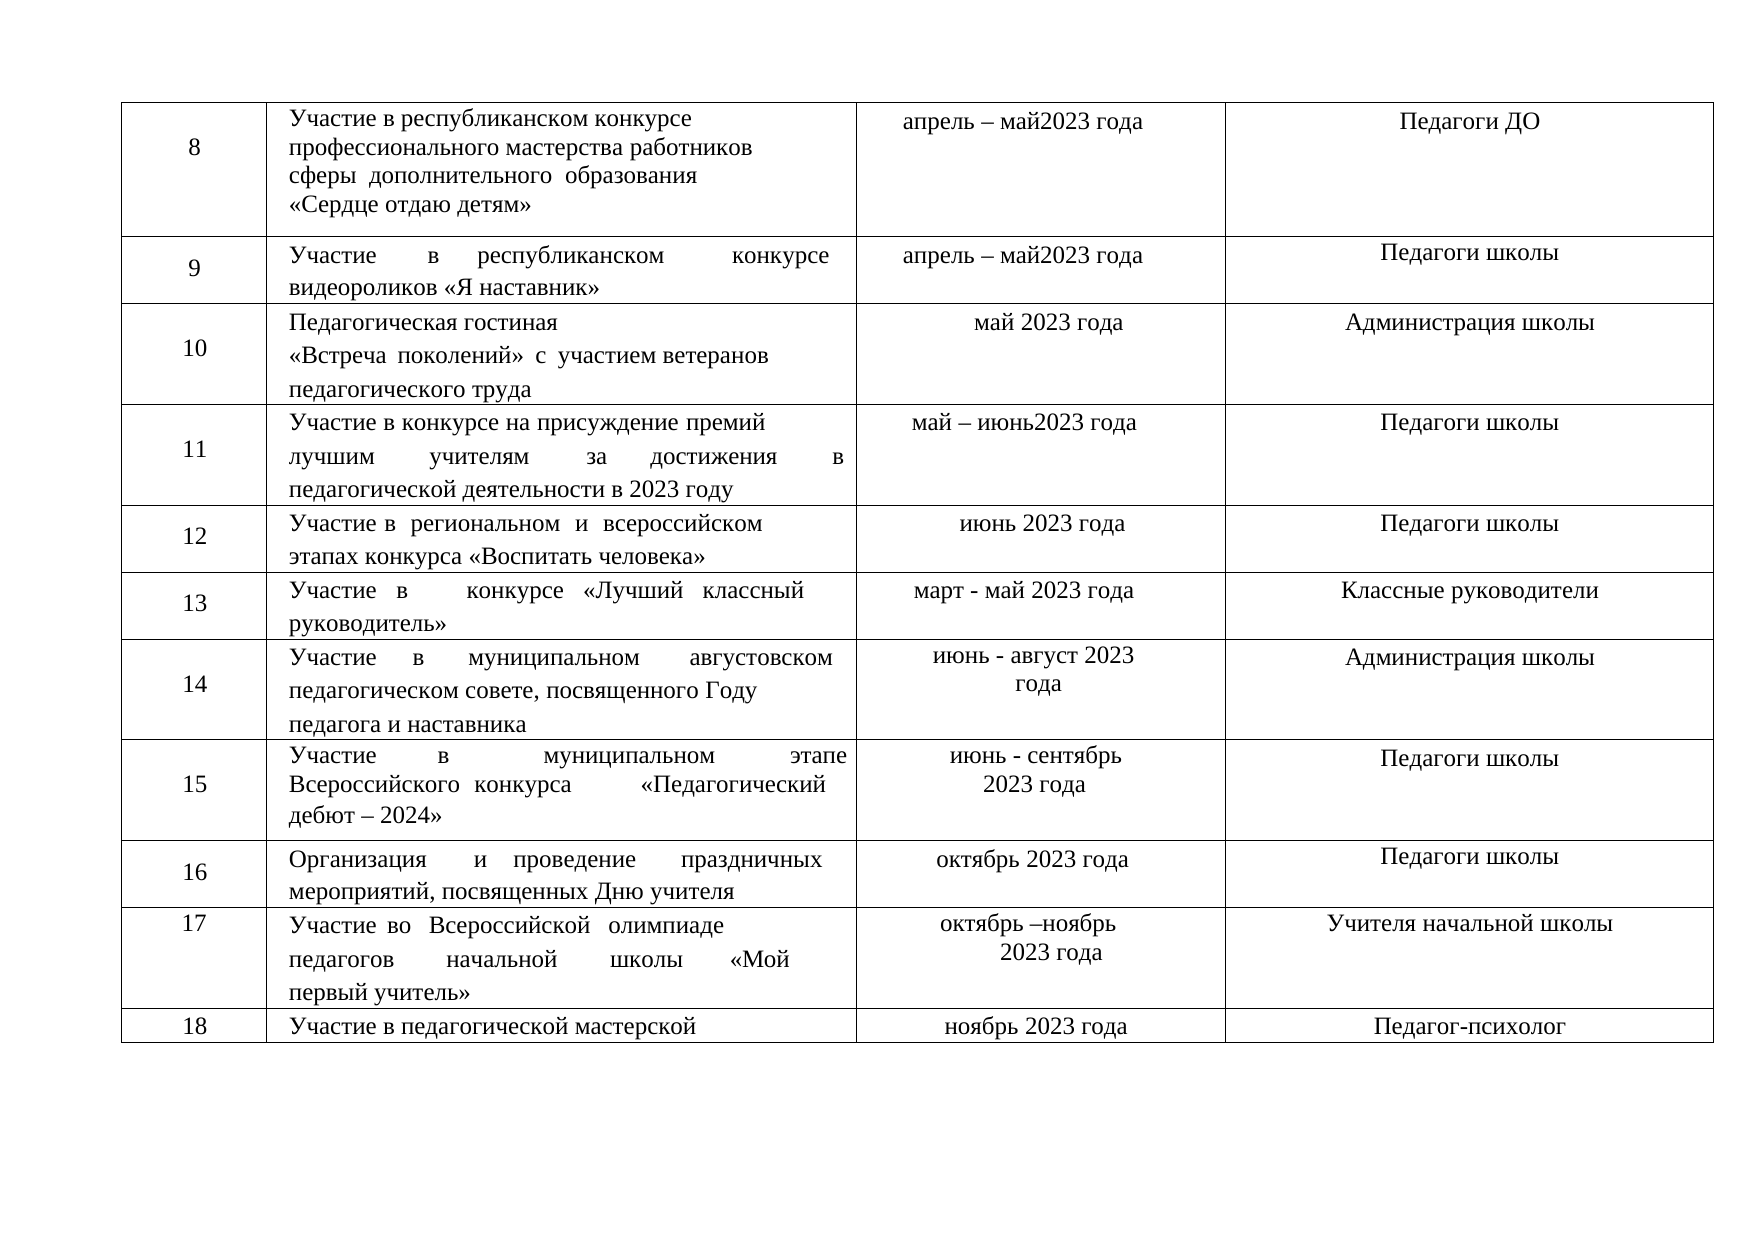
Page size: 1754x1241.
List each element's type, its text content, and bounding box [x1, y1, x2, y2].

table_cell Участие в региональном и всероссийском этапах конкурса «Воспитать человека» [267, 506, 856, 572]
table_header Участие в республиканском конкурсе профессионального мастерства работников сферы дополнительного образования «Сердце отдаю детям» [267, 103, 856, 236]
table_cell 15 [122, 740, 266, 840]
table_cell Педагог-психолог [1226, 1009, 1713, 1042]
table_cell Участие в педагогической мастерской [267, 1009, 856, 1042]
table_cell Педагоги школы [1226, 506, 1713, 572]
table_cell Педагоги школы [1226, 841, 1713, 907]
table_cell июнь - август 2023 года [857, 640, 1225, 739]
table_cell июнь 2023 года [857, 506, 1225, 572]
table_cell Педагоги школы [1226, 237, 1713, 303]
table_cell октябрь 2023 года [857, 841, 1225, 907]
table_header 8 [122, 103, 266, 236]
table_cell Участие в конкурсе «Лучший классный руководитель» [267, 573, 856, 639]
table_cell Участие в конкурсе на присуждение премий лучшим учителям за достижения в педагогической деятельности в 2023 году [267, 405, 856, 504]
table_cell май – июнь2023 года [857, 405, 1225, 504]
table_cell 12 [122, 506, 266, 572]
table_cell октябрь –ноябрь 2023 года [857, 908, 1225, 1007]
table_cell март - май 2023 года [857, 573, 1225, 639]
table_cell Участие в республиканском конкурсе видеороликов «Я наставник» [267, 237, 856, 303]
table_header апрель – май2023 года [857, 103, 1225, 236]
table_cell 11 [122, 405, 266, 504]
table_cell 18 [122, 1009, 266, 1042]
table_cell Организация и проведение праздничных мероприятий, посвященных Дню учителя [267, 841, 856, 907]
table_cell 17 [122, 908, 266, 1007]
table_cell Участие во Всероссийской олимпиаде педагогов начальной школы «Мой первый учитель» [267, 908, 856, 1007]
table_cell ноябрь 2023 года [857, 1009, 1225, 1042]
table_cell Педагогическая гостиная «Встреча поколений» с участием ветеранов педагогического труда [267, 304, 856, 404]
table_cell 13 [122, 573, 266, 639]
table_cell 9 [122, 237, 266, 303]
table_cell 10 [122, 304, 266, 404]
table_cell 14 [122, 640, 266, 739]
table_cell Участие в муниципальном августовском педагогическом совете, посвященного Году педагога и наставника [267, 640, 856, 739]
table_cell июнь - сентябрь 2023 года [857, 740, 1225, 840]
table_cell Педагоги школы [1226, 740, 1713, 840]
table_cell Классные руководители [1226, 573, 1713, 639]
table_cell 16 [122, 841, 266, 907]
table_cell Администрация школы [1226, 640, 1713, 739]
table_cell апрель – май2023 года [857, 237, 1225, 303]
table_cell Участие в муниципальном этапе Всероссийского конкурса «Педагогический дебют – 2024» [267, 740, 856, 840]
table_cell май 2023 года [857, 304, 1225, 404]
table_header Педагоги ДО [1226, 103, 1713, 236]
table_cell Педагоги школы [1226, 405, 1713, 504]
table_cell Администрация школы [1226, 304, 1713, 404]
table_cell Учителя начальной школы [1226, 908, 1713, 1007]
